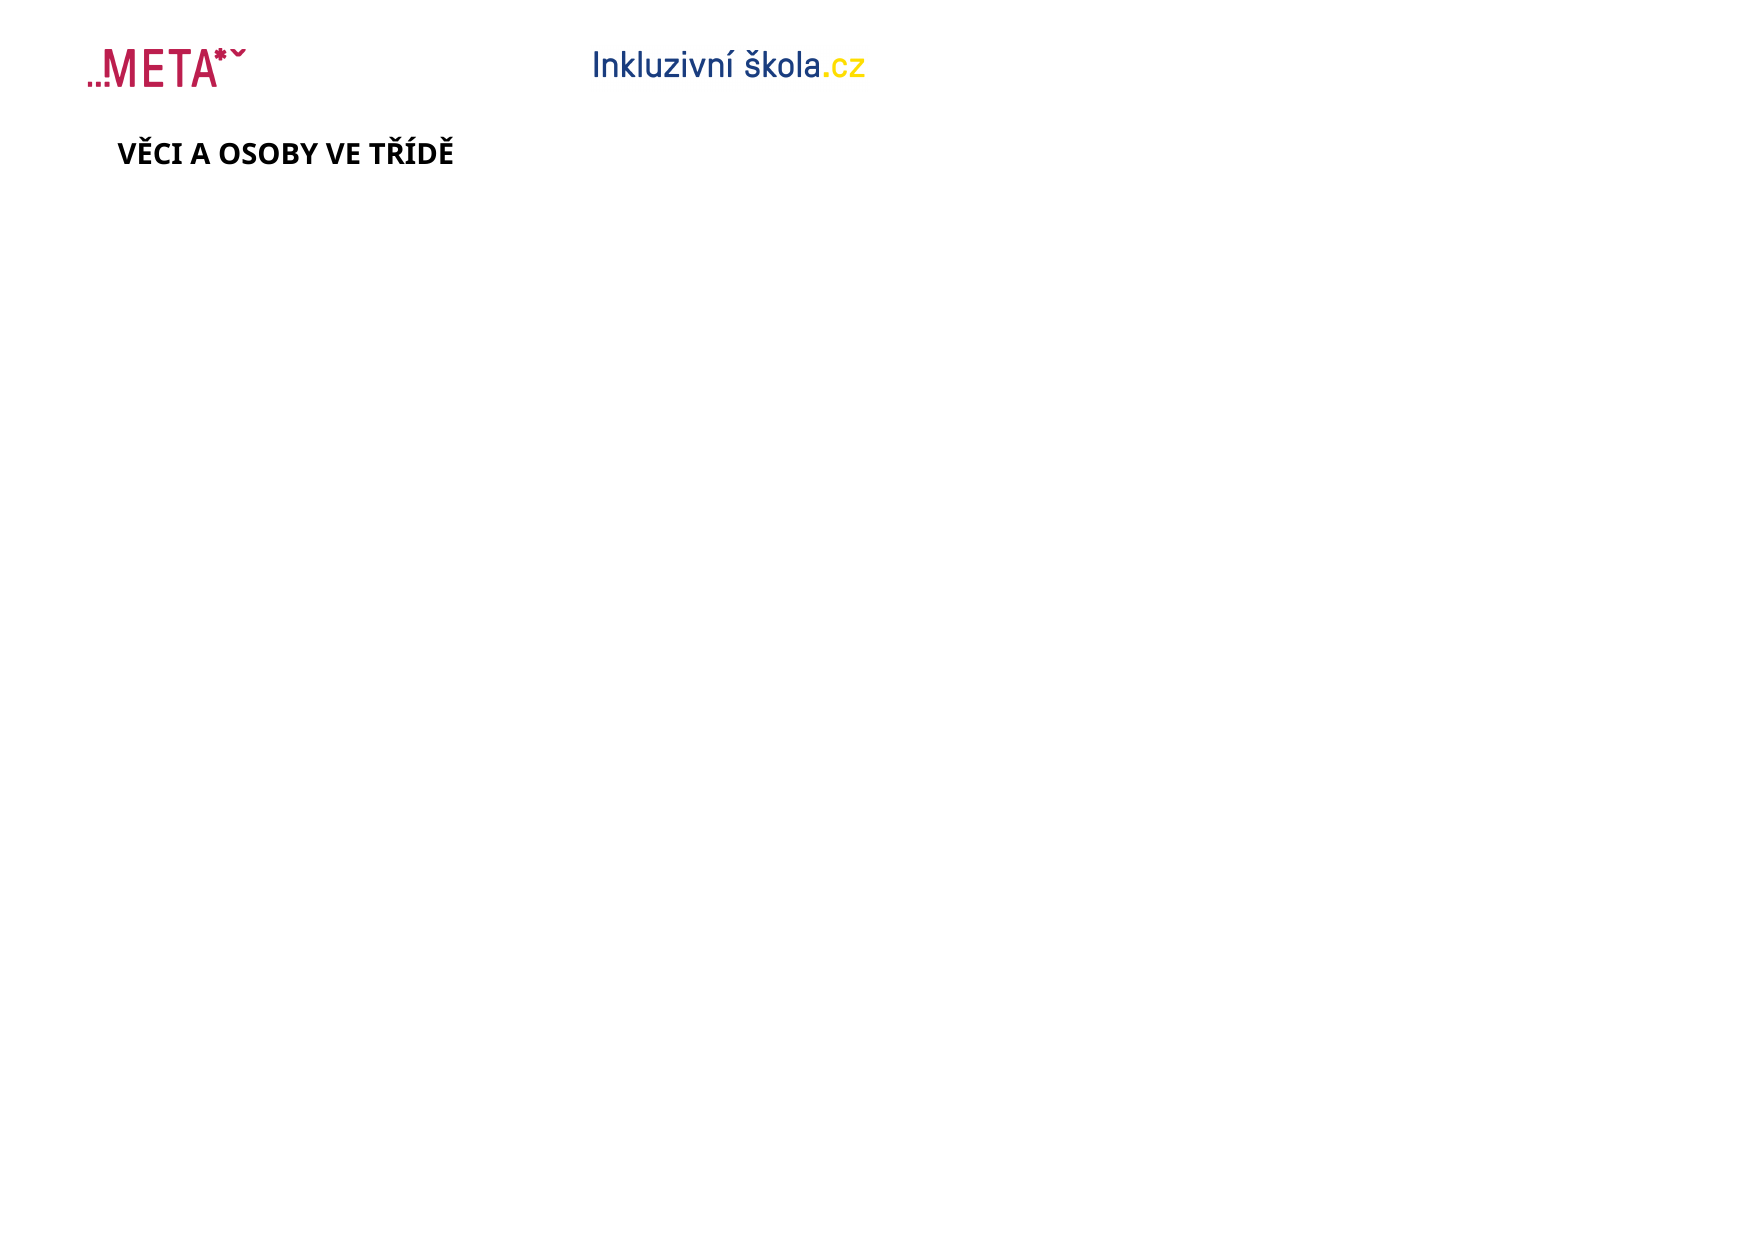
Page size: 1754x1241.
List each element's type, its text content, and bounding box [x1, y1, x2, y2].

picture [589, 45, 871, 92]
picture [87, 48, 246, 87]
text VĚCI A OSOBY VE TŘÍDĚ [117, 133, 1680, 173]
